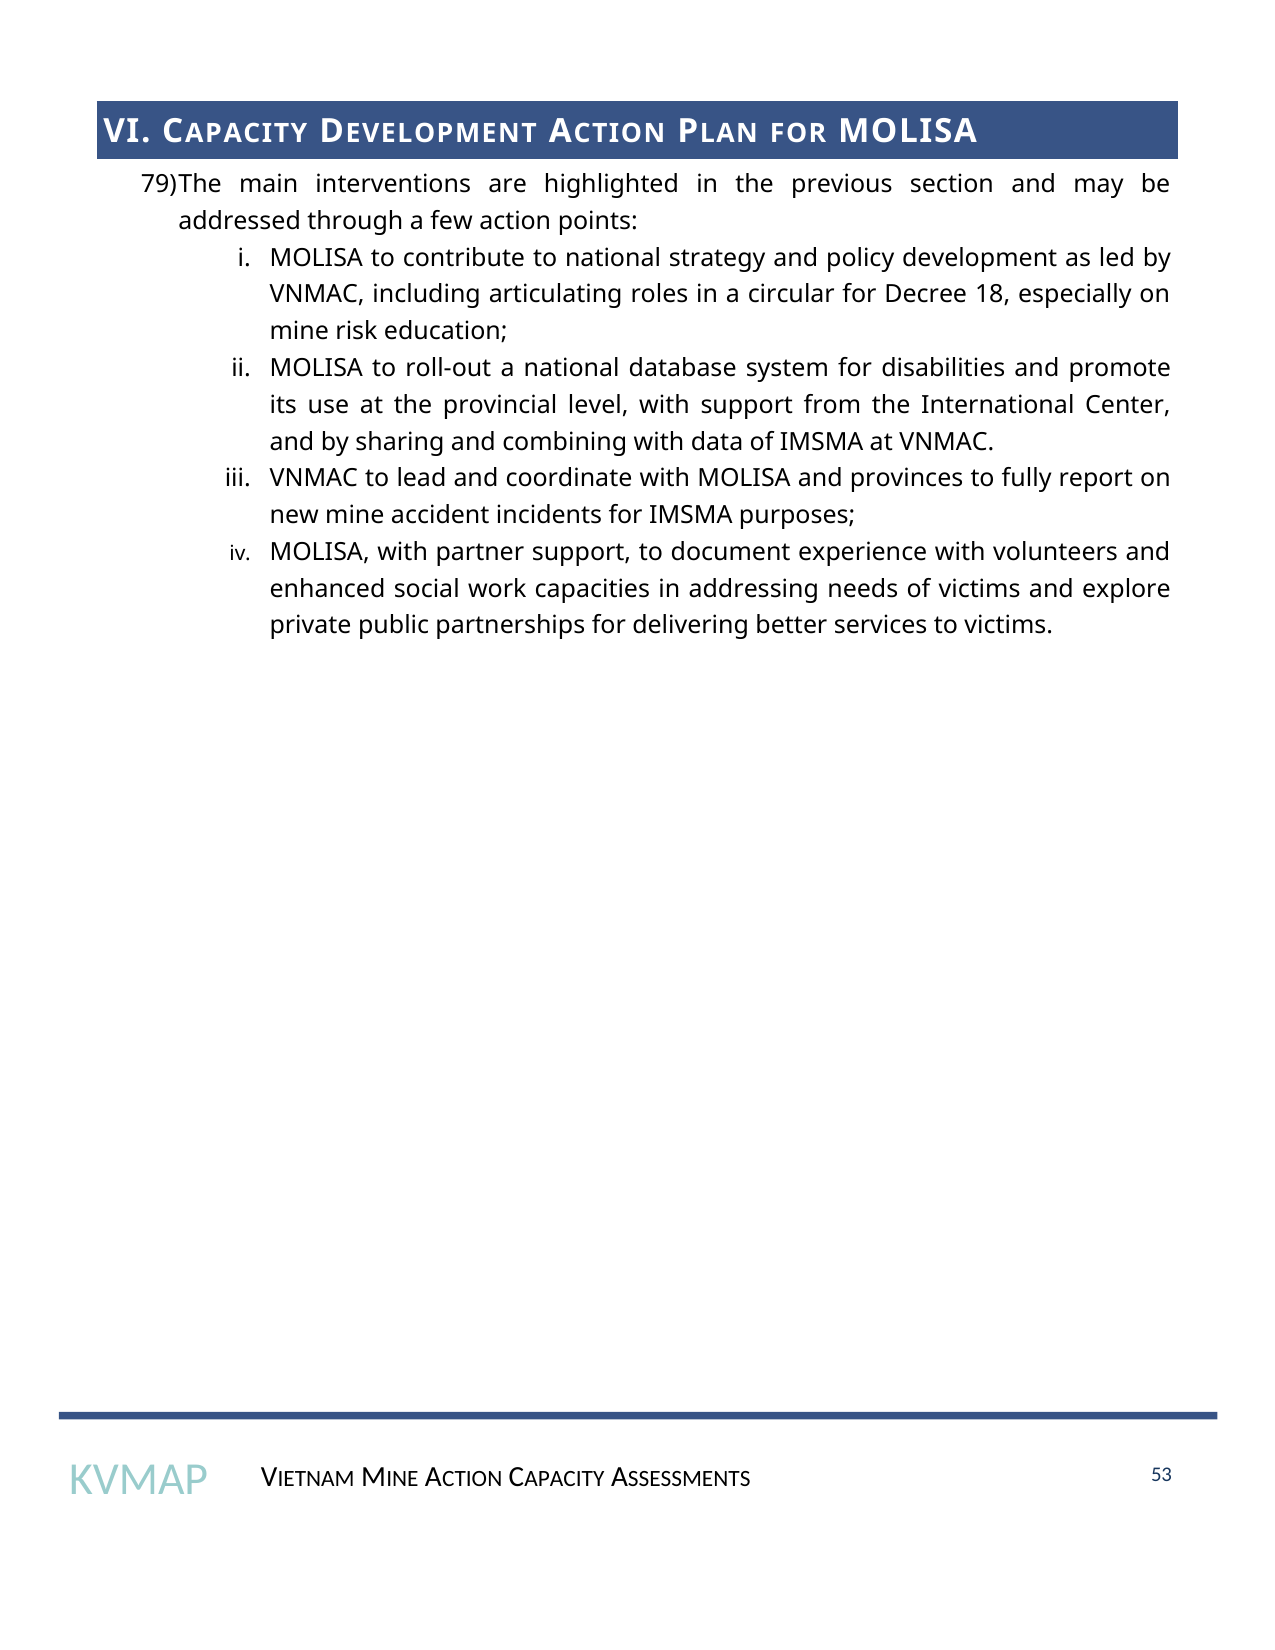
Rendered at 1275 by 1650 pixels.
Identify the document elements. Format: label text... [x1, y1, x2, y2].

subtitle VI. Capacity Development Action Plan for MOLISA [103, 107, 1172, 153]
list The main interventions are highlighted in the previous section and may be addressed through a few action points: [141, 166, 1172, 237]
list VNMAC to lead and coordinate with MOLISA and provinces to fully report on new mine accident incidents for IMSMA purposes; [251, 460, 1172, 531]
list MOLISA to roll-out a national database system for disabilities and promote its use at the provincial level, with support from the International Center, and by sharing and combining with data of IMSMA at VNMAC. [251, 349, 1172, 457]
list MOLISA to contribute to national strategy and policy development as led by VNMAC, including articulating roles in a circular for Decree 18, especially on mine risk education; [251, 239, 1172, 347]
list MOLISA, with partner support, to document experience with volunteers and enhanced social work capacities in addressing needs of victims and explore private public partnerships for delivering better services to victims. [251, 533, 1172, 641]
